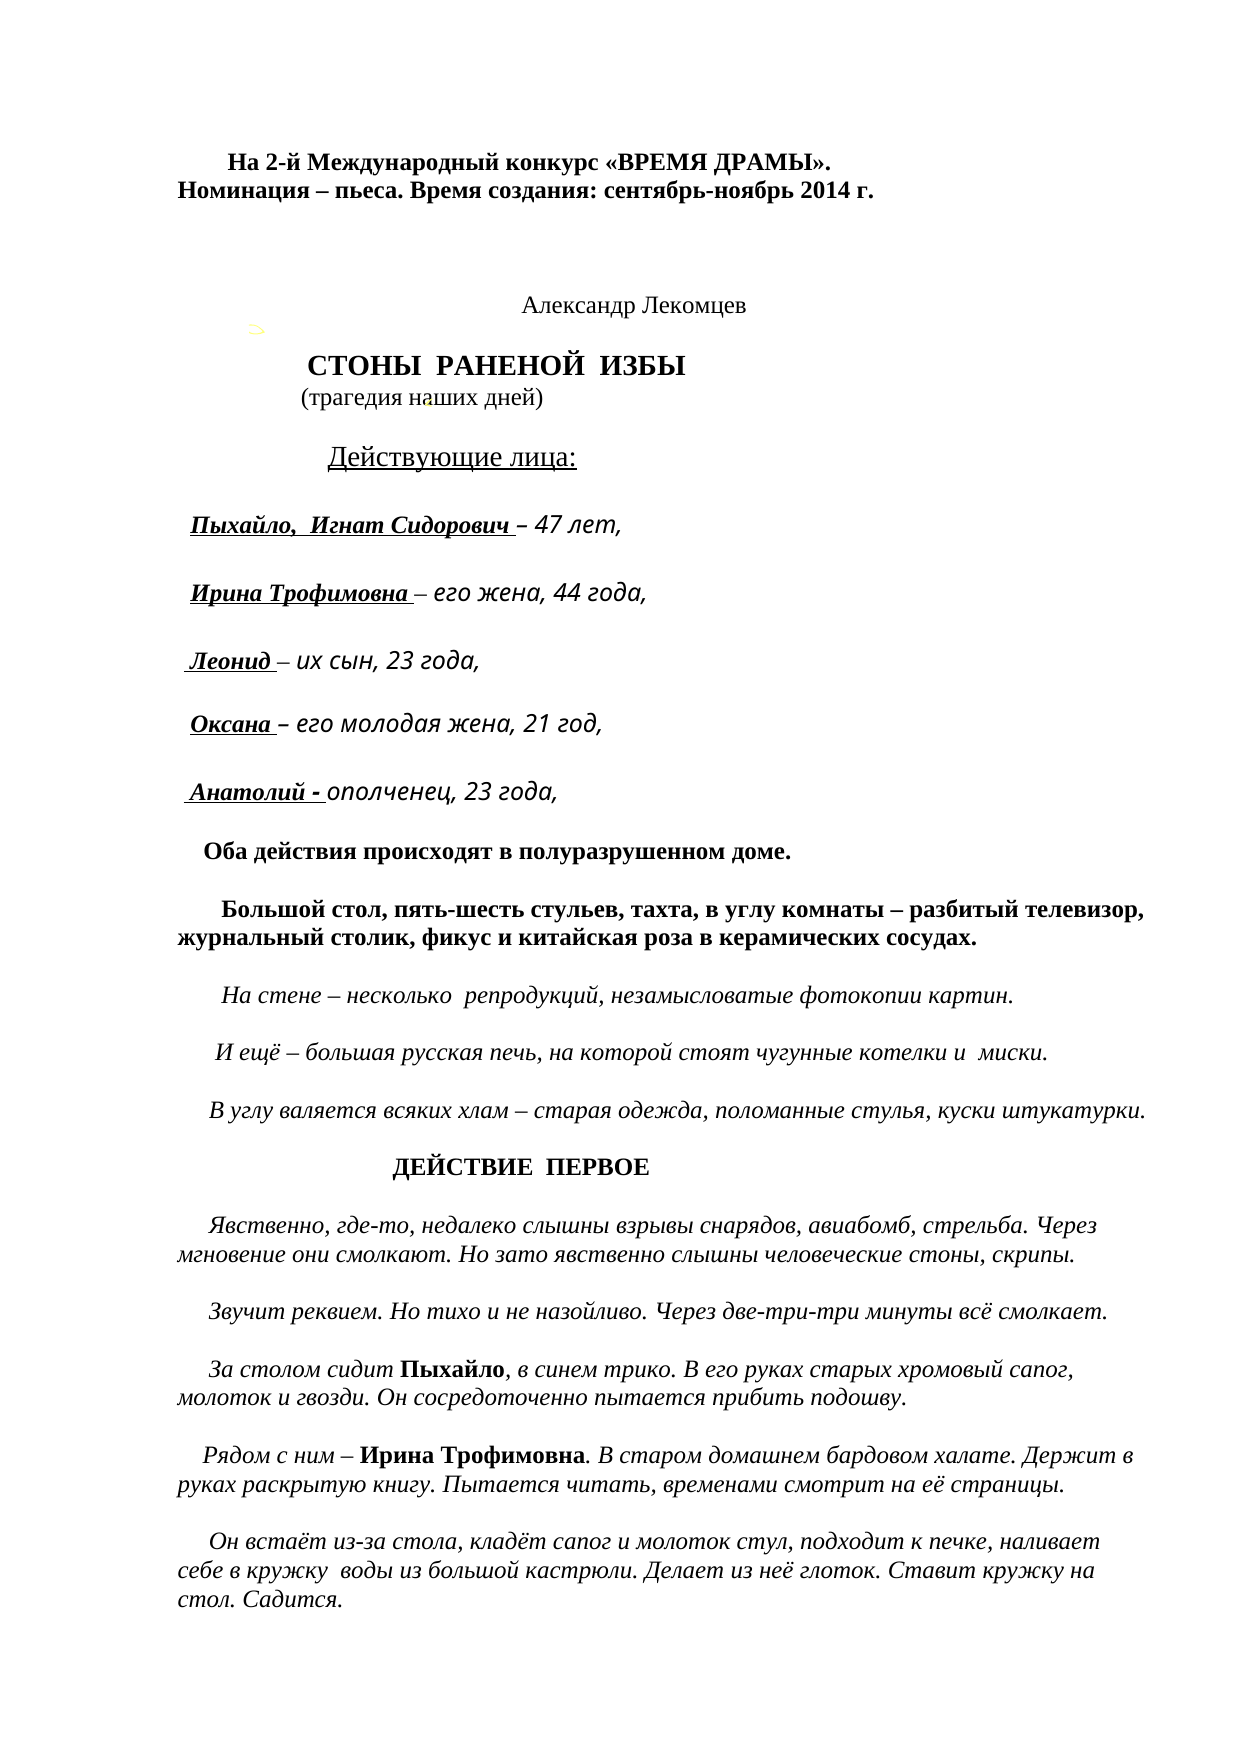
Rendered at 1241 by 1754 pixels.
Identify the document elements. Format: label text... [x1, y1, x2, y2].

text Леонид – их сын, 23 года, [177, 642, 1152, 677]
text Большой стол, пять-шесть стульев, тахта, в углу комнаты – разбитый телевизор, журнальный столик, фикус и китайская роза в керамических сосудах. [177, 894, 1152, 951]
text Он встаёт из-за стола, кладёт сапог и молоток стул, подходит к печке, наливает себе в кружку воды из большой кастрюли. Делает из неё глоток. Ставит кружку на стол. Садится. [177, 1526, 1152, 1612]
text ДЕЙСТВИЕ ПЕРВОЕ [177, 1152, 1152, 1181]
text Анатолий - ополченец, 23 года, [177, 773, 1152, 807]
text На 2-й Международный конкурс «ВРЕМЯ ДРАМЫ». [177, 147, 1152, 176]
text В углу валяется всяких хлам – старая одежда, поломанные стулья, куски штукатурки. [177, 1095, 1152, 1124]
text Звучит реквием. Но тихо и не назойливо. Через две-три-три минуты всё смолкает. [177, 1296, 1152, 1325]
text Действующие лица: [177, 439, 1152, 473]
text Оба действия происходят в полуразрушенном доме. [177, 836, 1152, 865]
text Пыхайло, Игнат Сидорович – 47 лет, [177, 506, 1152, 540]
text Ирина Трофимовна – его жена, 44 года, [177, 574, 1152, 608]
text Номинация – пьеса. Время создания: сентябрь-ноябрь 2014 г. [177, 176, 1152, 204]
text За столом сидит Пыхайло, в синем трико. В его руках старых хромовый сапог, молоток и гвозди. Он сосредоточенно пытается прибить подошву. [177, 1354, 1152, 1411]
text Оксана – его молодая жена, 21 год, [177, 705, 1152, 739]
text Рядом с ним – Ирина Трофимовна. В старом домашнем бардовом халате. Держит в руках раскрытую книгу. Пытается читать, временами смотрит на её страницы. [177, 1440, 1152, 1497]
text СТОНЫ РАНЕНОЙ ИЗБЫ [177, 348, 1152, 382]
text Явственно, где-то, недалеко слышны взрывы снарядов, авиабомб, стрельба. Через мгновение они смолкают. Но зато явственно слышны человеческие стоны, скрипы. [177, 1210, 1152, 1267]
text Александр Лекомцев [177, 291, 1152, 319]
text (трагедия наших дней) [177, 382, 1152, 410]
text И ещё – большая русская печь, на которой стоят чугунные котелки и миски. [177, 1037, 1152, 1066]
text На стене – несколько репродукций, незамысловатые фотокопии картин. [177, 980, 1152, 1009]
